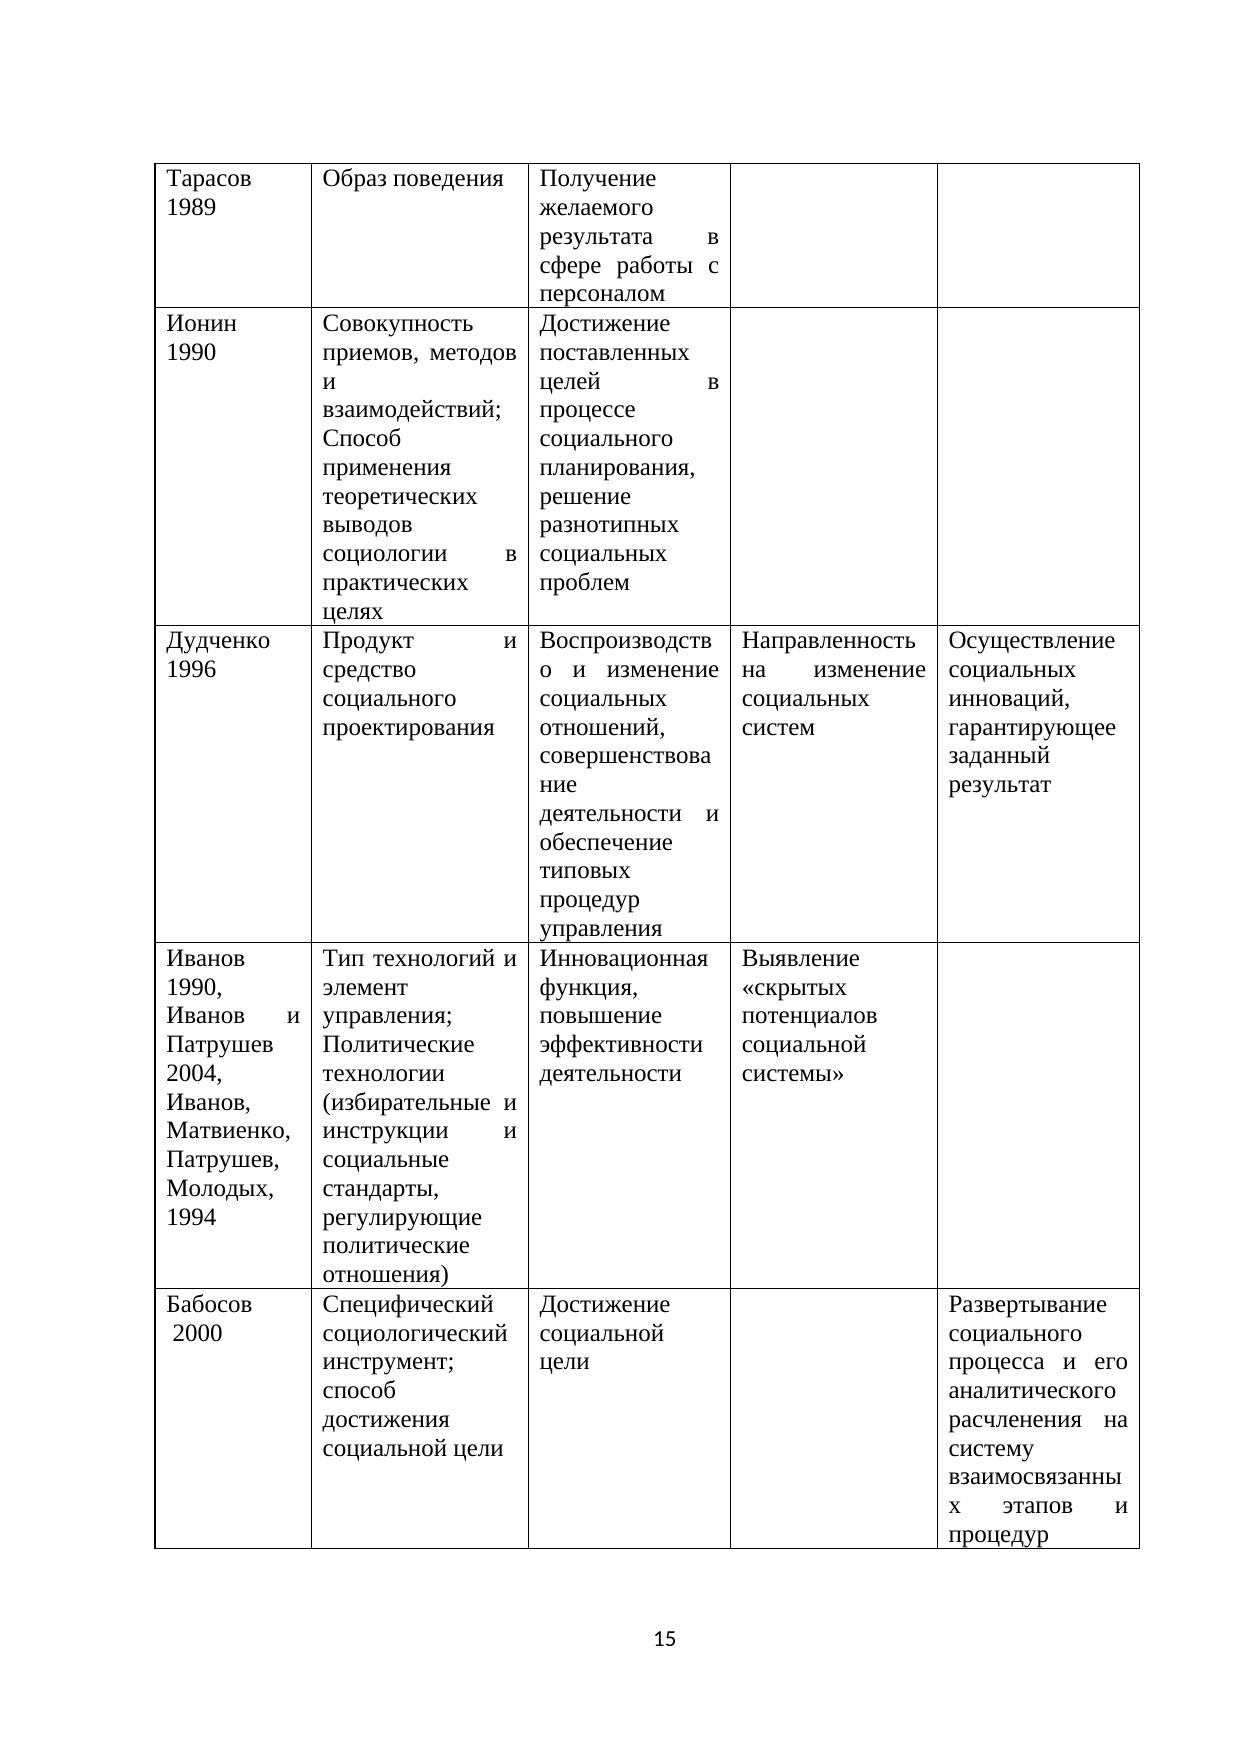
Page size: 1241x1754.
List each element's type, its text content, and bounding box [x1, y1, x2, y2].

table_cell [731, 164, 937, 307]
table_cell Достижение социальной цели [529, 1289, 730, 1548]
table_cell Продукт и средство социального проектирования [312, 626, 528, 942]
table_cell Воспроизводство и изменение социальных отношений, совершенствование деятельности и обеспечение типовых процедур управления [529, 626, 730, 942]
table_cell Совокупность приемов, методов и взаимодействий; Способ применения теоретических выводов социологии в практических целях [312, 308, 528, 624]
table_cell Специфический социологический инструмент; способ достижения социальной цели [312, 1289, 528, 1548]
table_cell Тип технологий и элемент управления; Политические технологии (избирательные и инструкции и социальные стандарты, регулирующие политические отношения) [312, 943, 528, 1288]
table_cell Осуществление социальных инноваций, гарантирующее заданный результат [938, 626, 1139, 942]
table_cell Иванов 1990, Иванов и Патрушев 2004, Иванов, Матвиенко, Патрушев, Молодых, 1994 [156, 943, 311, 1288]
table_cell Ионин 1990 [156, 308, 311, 624]
table_cell Направленность на изменение социальных систем [731, 626, 937, 942]
table_cell Выявление «скрытых потенциалов социальной системы» [731, 943, 937, 1288]
table_cell Тарасов 1989 [156, 164, 311, 307]
table_cell Дудченко 1996 [156, 626, 311, 942]
table_cell Получение желаемого результата в сфере работы с персоналом [529, 164, 730, 307]
table_cell Инновационная функция, повышение эффективности деятельности [529, 943, 730, 1288]
table_cell [731, 1289, 937, 1548]
table_cell [938, 308, 1139, 624]
table_cell Образ поведения [312, 164, 528, 307]
table_cell Развертывание социального процесса и его аналитического расчленения на систему взаимосвязанных этапов и процедур [938, 1289, 1139, 1548]
table_cell [731, 308, 937, 624]
table_cell Бабосов 2000 [156, 1289, 311, 1548]
table_cell [938, 164, 1139, 307]
table_cell Достижение поставленных целей в процессе социального планирования, решение разнотипных социальных проблем [529, 308, 730, 624]
table_cell [938, 943, 1139, 1288]
